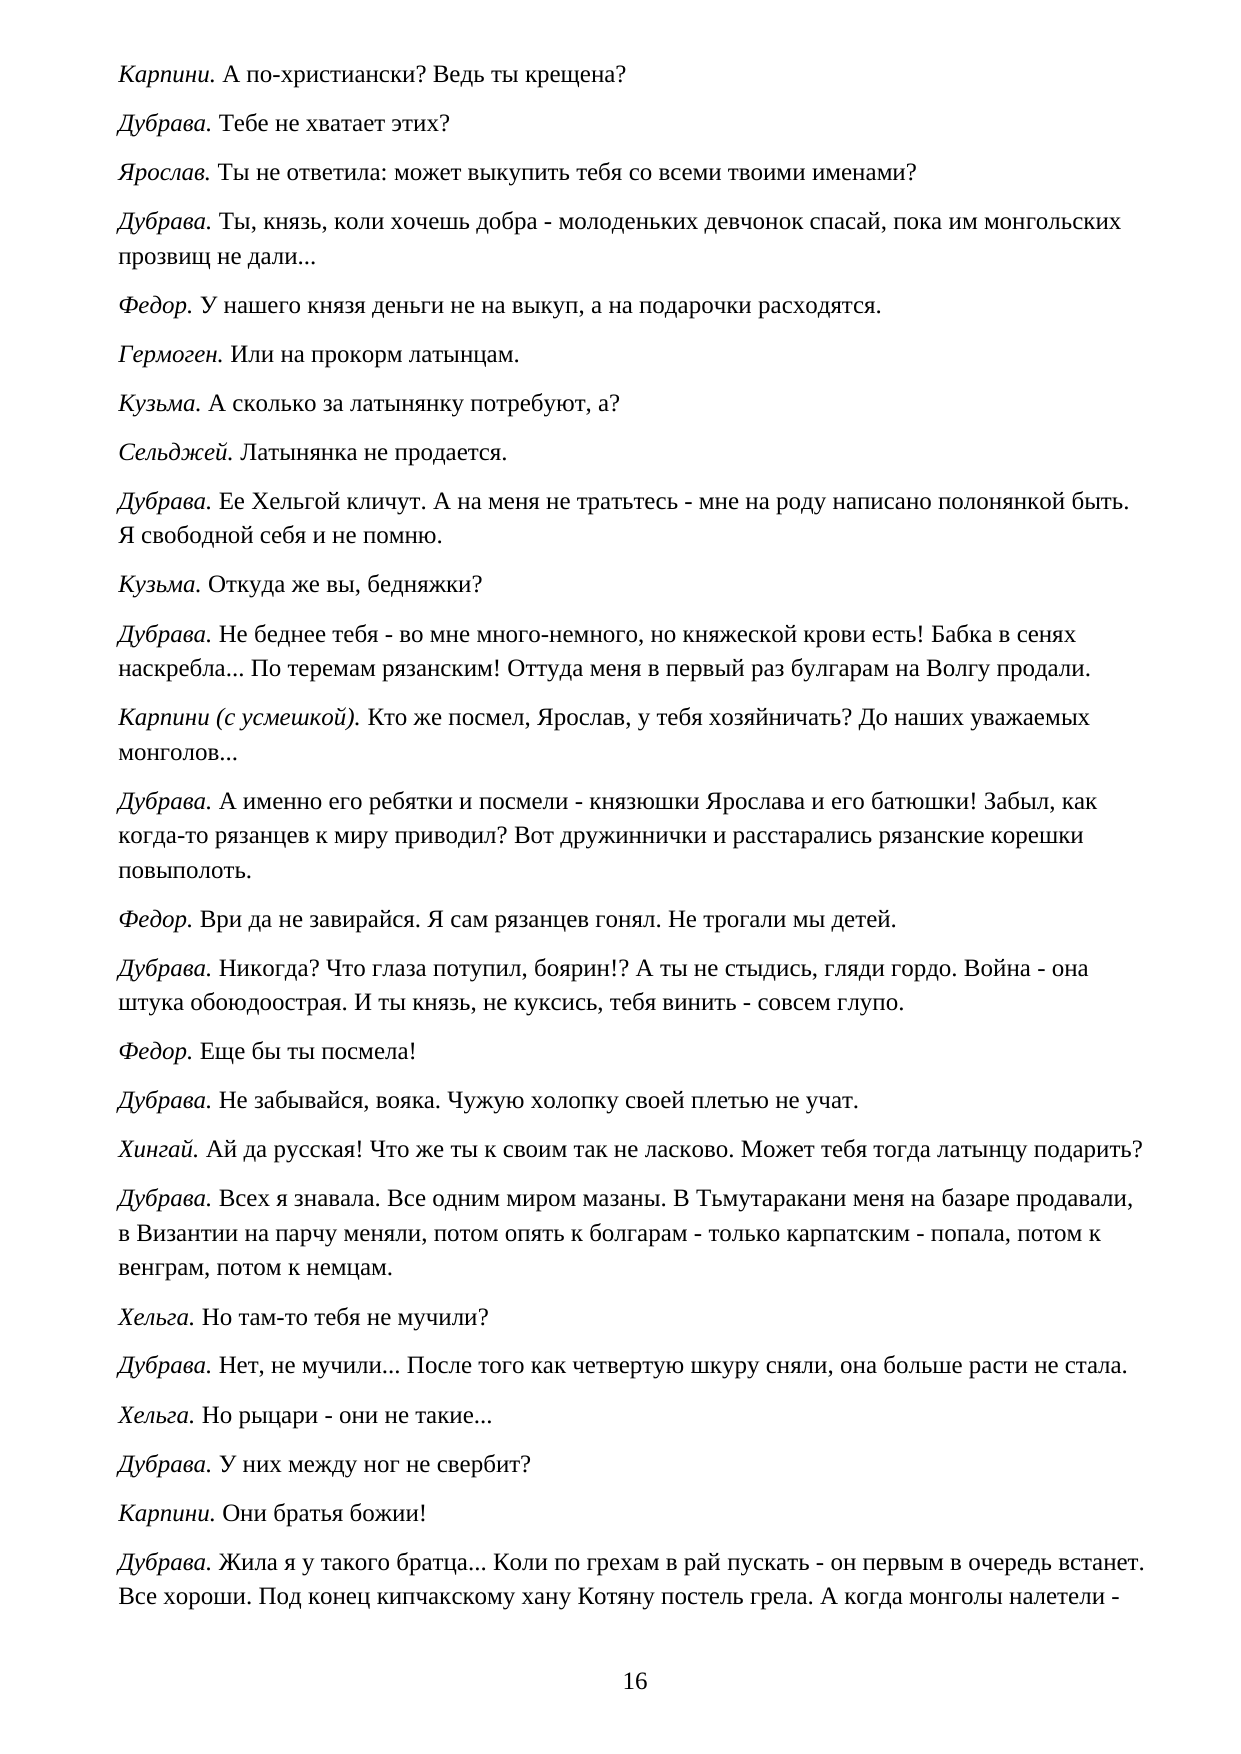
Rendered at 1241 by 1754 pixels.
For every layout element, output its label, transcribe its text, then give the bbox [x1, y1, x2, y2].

text Федор. Еще бы ты посмела! [118, 1036, 1152, 1065]
text Дубрава. Никогда? Что глаза потупил, боярин!? А ты не стыдись, гляди гордо. Война - она штука обоюдоострая. И ты князь, не куксись, тебя винить - совсем глупо. [118, 953, 1152, 1016]
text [118, 1547, 1152, 1610]
text Федор. У нашего князя деньги не на выкуп, а на подарочки расходятся. [118, 290, 1152, 318]
text Дубрава. Всех я знавала. Все одним миром мазаны. В Тьмутаракани меня на базаре продавали, в Византии на парчу меняли, потом опять к болгарам - только карпатским - попала, потом к венграм, потом к немцам. [118, 1183, 1152, 1281]
text Дубрава. У них между ног не свербит? [118, 1449, 1152, 1477]
text Дубрава. Ты, князь, коли хочешь добра - молоденьких девчонок спасай, пока им монгольских прозвищ не дали... [118, 206, 1152, 269]
text Дубрава. Не беднее тебя - во мне много-немного, но княжеской крови есть! Бабка в сенях наскребла... По теремам рязанским! Оттуда меня в первый раз булгарам на Волгу продали. [118, 619, 1152, 682]
text Дубрава. А именно его ребятки и посмели - князюшки Ярослава и его батюшки! Забыл, как когда-то рязанцев к миру приводил? Вот дружиннички и расстарались рязанские корешки повыполоть. [118, 786, 1152, 883]
text Хингай. Ай да русская! Что же ты к своим так не ласково. Может тебя тогда латынцу подарить? [118, 1134, 1152, 1163]
text Карпини. Они братья божии! [118, 1498, 1152, 1527]
text Карпини (с усмешкой). Кто же посмел, Ярослав, у тебя хозяйничать? До наших уважаемых монголов... [118, 702, 1152, 765]
text Кузьма. А сколько за латынянку потребуют, а? [118, 388, 1152, 417]
text Дубрава. Ее Хельгой кличут. А на меня не тратьтесь - мне на роду написано полонянкой быть. Я свободной себя и не помню. [118, 486, 1152, 549]
text Ярослав. Ты не ответила: может выкупить тебя со всеми твоими именами? [118, 157, 1152, 186]
text Кузьма. Откуда же вы, бедняжки? [118, 569, 1152, 598]
text Дубрава. Тебе не хватает этих? [118, 108, 1152, 137]
text Карпини. А по-христиански? Ведь ты крещена? [118, 59, 1152, 88]
text Хельга. Но рыцари - они не такие... [118, 1400, 1152, 1428]
text Дубрава. Нет, не мучили... После того как четвертую шкуру сняли, она больше расти не стала. [118, 1351, 1152, 1379]
text Гермоген. Или на прокорм латынцам. [118, 339, 1152, 368]
text Сельджей. Латынянка не продается. [118, 437, 1152, 466]
text Федор. Ври да не завирайся. Я сам рязанцев гонял. Не трогали мы детей. [118, 904, 1152, 932]
text Дубрава. Не забывайся, вояка. Чужую холопку своей плетью не учат. [118, 1085, 1152, 1114]
text Хельга. Но там-то тебя не мучили? [118, 1302, 1152, 1330]
